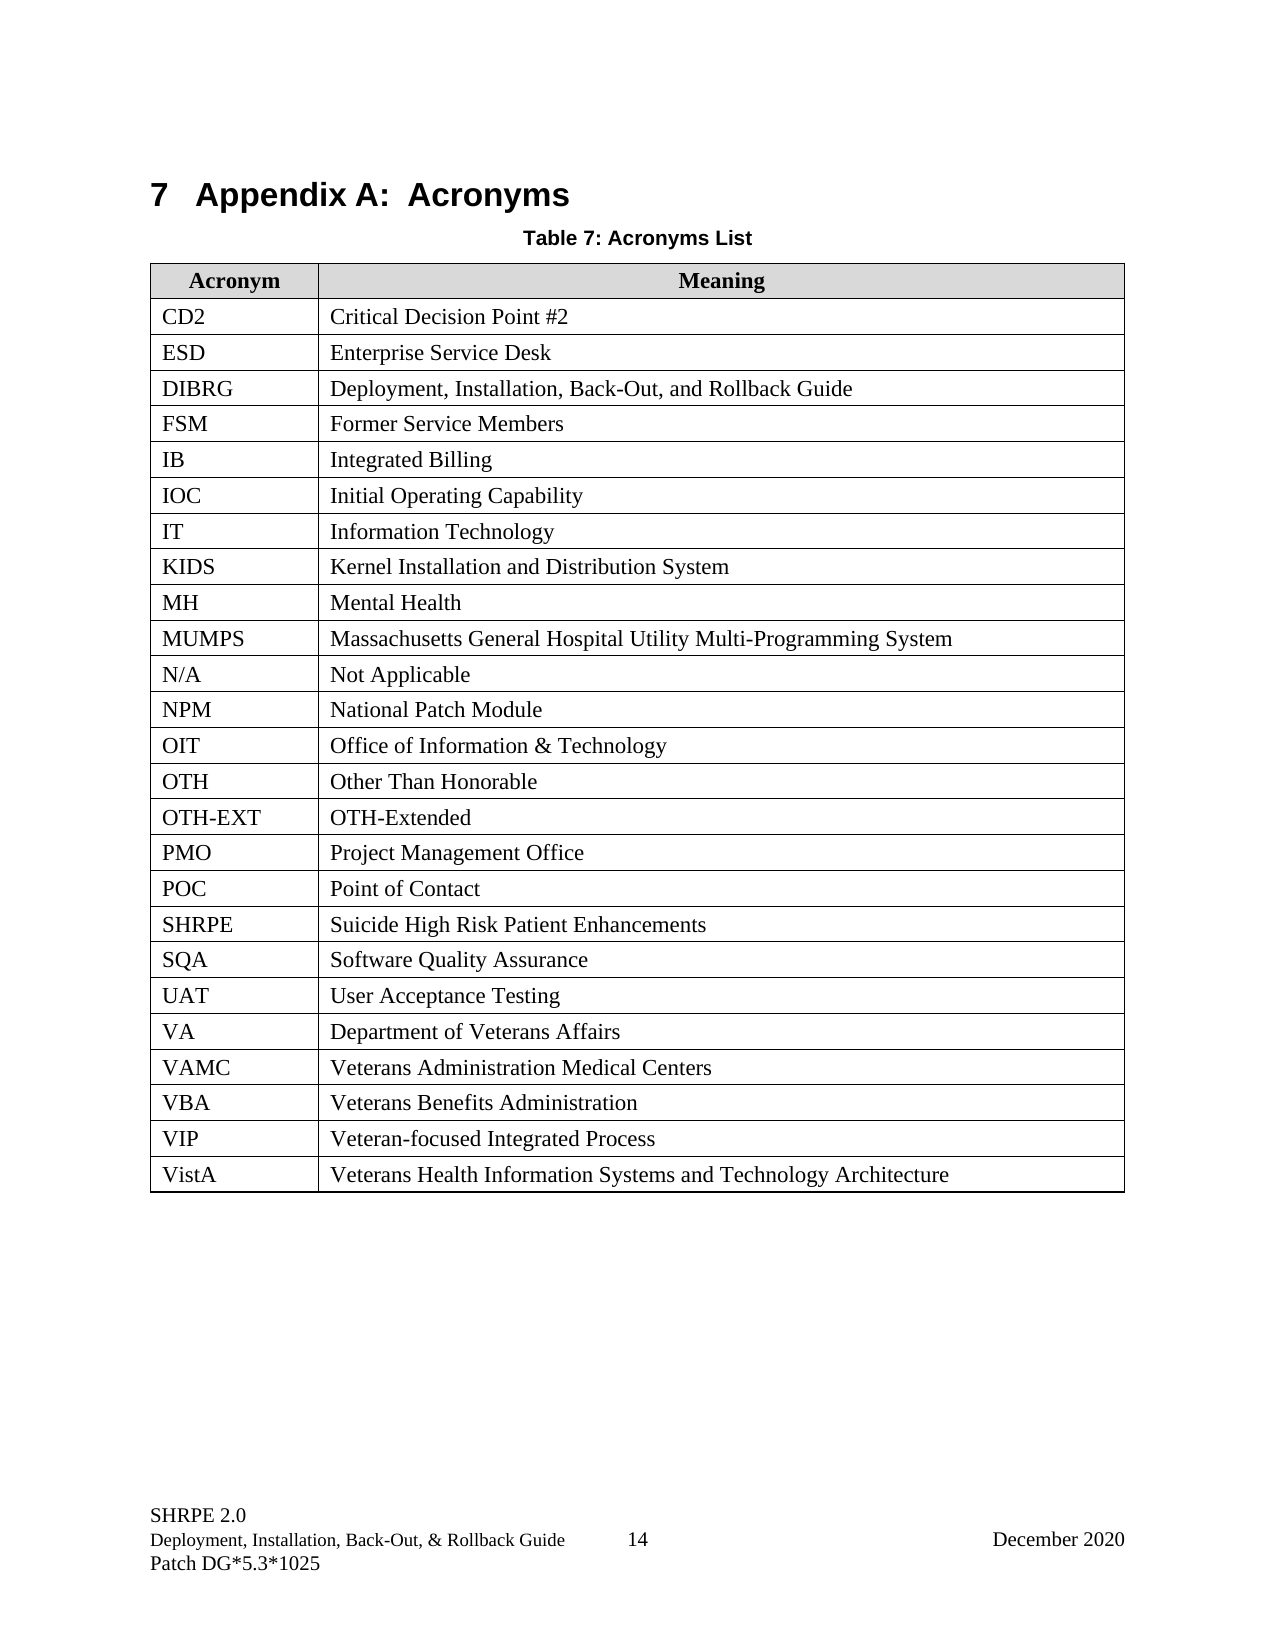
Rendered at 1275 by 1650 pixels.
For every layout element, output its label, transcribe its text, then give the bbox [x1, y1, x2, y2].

table_cell CD2 [151, 299, 318, 334]
table_cell FSM [151, 406, 318, 441]
table_cell Initial Operating Capability [319, 478, 1124, 512]
table_cell IT [151, 514, 318, 548]
table_cell SHRPE [151, 907, 318, 941]
table_cell Veterans Health Information Systems and Technology Architecture [319, 1157, 1124, 1191]
table_header Meaning [319, 264, 1124, 298]
table_cell DIBRG [151, 371, 318, 405]
table_cell Enterprise Service Desk [319, 335, 1124, 369]
table_cell Project Management Office [319, 835, 1124, 870]
table_cell Software Quality Assurance [319, 942, 1124, 977]
table_cell VBA [151, 1085, 318, 1120]
table_cell Suicide High Risk Patient Enhancements [319, 907, 1124, 941]
table_header Acronym [151, 264, 318, 298]
table_cell National Patch Module [319, 692, 1124, 727]
table_cell Veteran-focused Integrated Process [319, 1121, 1124, 1156]
table_cell OTH [151, 764, 318, 798]
table_cell POC [151, 871, 318, 906]
table_cell Information Technology [319, 514, 1124, 548]
table_cell VAMC [151, 1050, 318, 1084]
table_cell Mental Health [319, 585, 1124, 620]
table_cell Not Applicable [319, 656, 1124, 691]
table_cell OTH-Extended [319, 799, 1124, 834]
table_cell Deployment, Installation, Back-Out, and Rollback Guide [319, 371, 1124, 405]
table_cell Other Than Honorable [319, 764, 1124, 798]
table_cell VA [151, 1014, 318, 1048]
table_cell ESD [151, 335, 318, 369]
table_cell Office of Information & Technology [319, 728, 1124, 763]
table_cell PMO [151, 835, 318, 870]
table_cell OIT [151, 728, 318, 763]
table_cell KIDS [151, 549, 318, 584]
table_cell IB [151, 442, 318, 477]
table_cell N/A [151, 656, 318, 691]
table_cell IOC [151, 478, 318, 512]
table_cell MH [151, 585, 318, 620]
table_cell MUMPS [151, 621, 318, 655]
table_cell Veterans Administration Medical Centers [319, 1050, 1124, 1084]
table_cell Integrated Billing [319, 442, 1124, 477]
table_cell Kernel Installation and Distribution System [319, 549, 1124, 584]
table_cell Former Service Members [319, 406, 1124, 441]
table_cell UAT [151, 978, 318, 1013]
table_cell User Acceptance Testing [319, 978, 1124, 1013]
subtitle Appendix A: Acronyms [150, 175, 1125, 213]
table_cell VistA [151, 1157, 318, 1191]
table_cell NPM [151, 692, 318, 727]
table_cell OTH-EXT [151, 799, 318, 834]
table_cell Point of Contact [319, 871, 1124, 906]
table_cell Massachusetts General Hospital Utility Multi-Programming System [319, 621, 1124, 655]
table_cell VIP [151, 1121, 318, 1156]
table_cell Veterans Benefits Administration [319, 1085, 1124, 1120]
table_cell Critical Decision Point #2 [319, 299, 1124, 334]
table_cell SQA [151, 942, 318, 977]
table_cell Department of Veterans Affairs [319, 1014, 1124, 1048]
